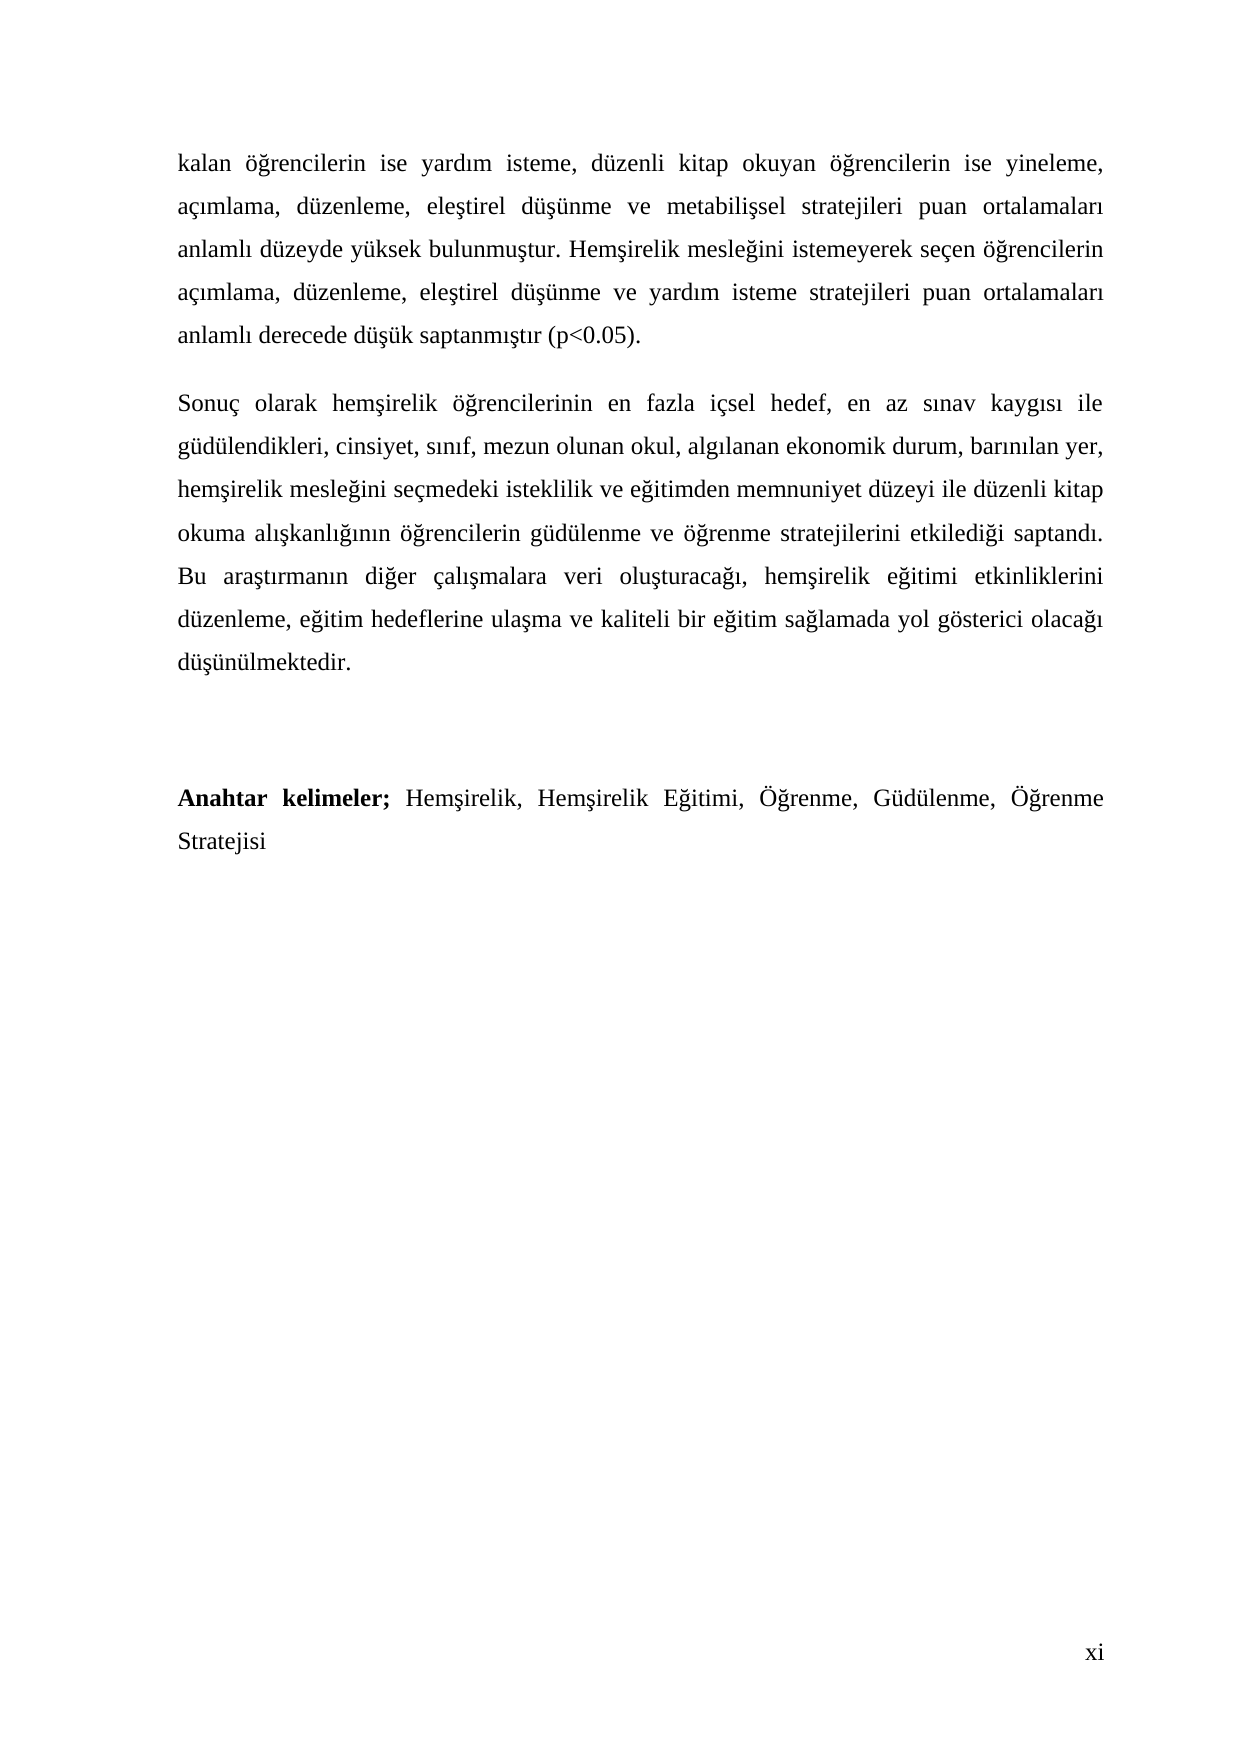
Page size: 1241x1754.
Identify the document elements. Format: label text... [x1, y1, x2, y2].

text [177, 148, 1104, 349]
text Sonuç olarak hemşirelik öğrencilerinin en fazla içsel hedef, en az sınav kaygısı ile güdülendikleri, cinsiyet, sınıf, mezun olunan okul, algılanan ekonomik durum, barınılan yer, hemşirelik mesleğini seçmedeki isteklilik ve eğitimden memnuniyet düzeyi ile düzenli kitap okuma alışkanlığının öğrencilerin güdülenme ve öğrenme stratejilerini etkilediği saptandı. Bu araştırmanın diğer çalışmalara veri oluşturacağı, hemşirelik eğitimi etkinliklerini düzenleme, eğitim hedeflerine ulaşma ve kaliteli bir eğitim sağlamada yol gösterici olacağı düşünülmektedir. [177, 388, 1104, 676]
text Anahtar kelimeler; Hemşirelik, Hemşirelik Eğitimi, Öğrenme, Güdülenme, Öğrenme Stratejisi [177, 783, 1104, 855]
